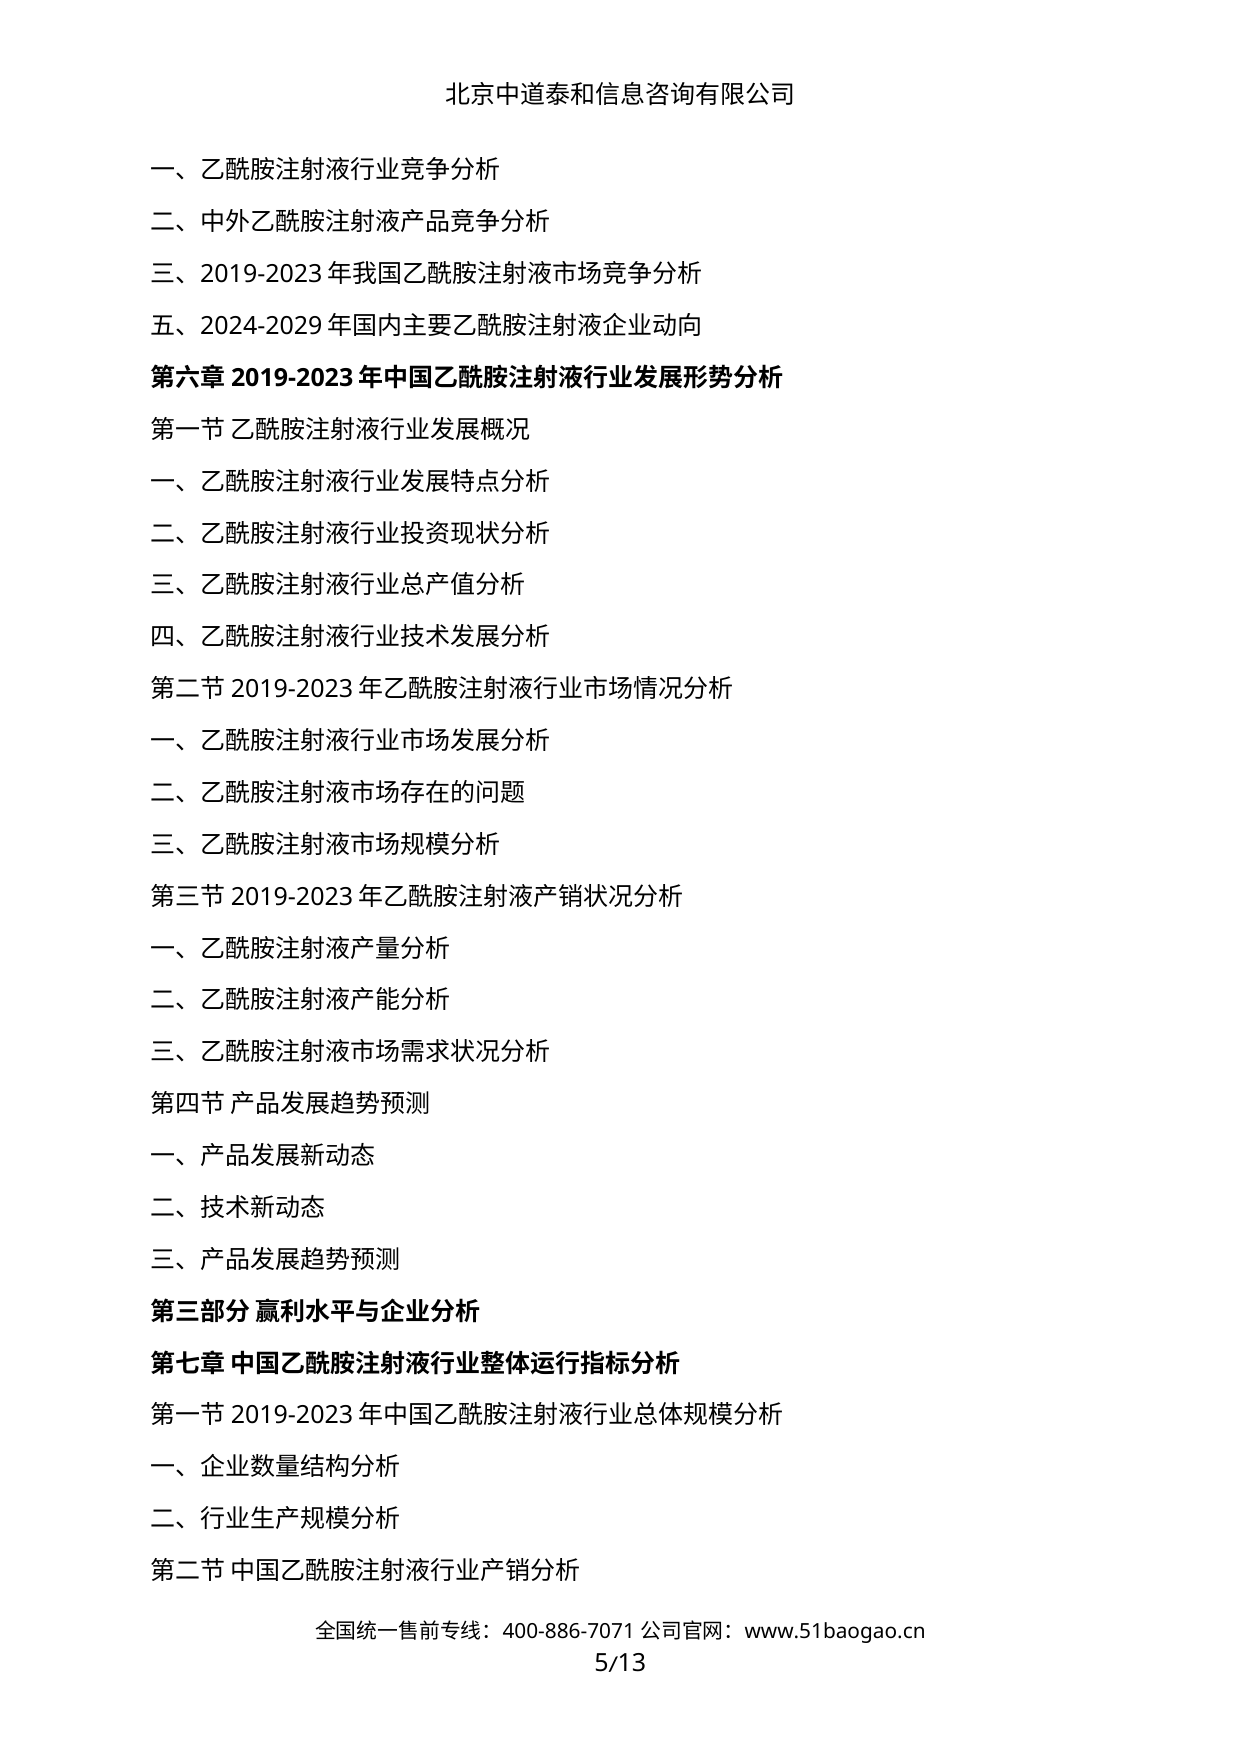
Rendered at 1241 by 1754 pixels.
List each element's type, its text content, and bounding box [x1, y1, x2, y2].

text 第六章 2019-2023年中国乙酰胺注射液行业发展形势分析 [150, 357, 1090, 394]
text 一、产品发展新动态 [150, 1136, 1090, 1172]
text 一、乙酰胺注射液行业市场发展分析 [150, 721, 1090, 757]
text 三、产品发展趋势预测 [150, 1239, 1090, 1276]
text 五、2024-2029年国内主要乙酰胺注射液企业动向 [150, 306, 1090, 342]
text 第一节 乙酰胺注射液行业发展概况 [150, 409, 1090, 446]
text 二、中外乙酰胺注射液产品竞争分析 [150, 202, 1090, 238]
text 二、乙酰胺注射液行业投资现状分析 [150, 513, 1090, 549]
text 二、行业生产规模分析 [150, 1499, 1090, 1535]
text 三、乙酰胺注射液市场需求状况分析 [150, 1032, 1090, 1068]
text 二、技术新动态 [150, 1187, 1090, 1224]
text 第二节 2019-2023年乙酰胺注射液行业市场情况分析 [150, 669, 1090, 705]
text 三、乙酰胺注射液市场规模分析 [150, 824, 1090, 861]
text 第七章 中国乙酰胺注射液行业整体运行指标分析 [150, 1343, 1090, 1379]
text 一、企业数量结构分析 [150, 1447, 1090, 1483]
text 一、乙酰胺注射液产量分析 [150, 928, 1090, 964]
text 四、乙酰胺注射液行业技术发展分析 [150, 617, 1090, 653]
text 第二节 中国乙酰胺注射液行业产销分析 [150, 1551, 1090, 1587]
text 二、乙酰胺注射液产能分析 [150, 980, 1090, 1016]
text 第四节 产品发展趋势预测 [150, 1084, 1090, 1120]
text 一、乙酰胺注射液行业竞争分析 [150, 150, 1090, 186]
text 二、乙酰胺注射液市场存在的问题 [150, 772, 1090, 809]
text 三、乙酰胺注射液行业总产值分析 [150, 565, 1090, 601]
text 三、2019-2023年我国乙酰胺注射液市场竞争分析 [150, 254, 1090, 290]
text 第三节 2019-2023年乙酰胺注射液产销状况分析 [150, 876, 1090, 912]
text 一、乙酰胺注射液行业发展特点分析 [150, 461, 1090, 497]
text 第三部分 赢利水平与企业分析 [150, 1291, 1090, 1327]
text 第一节 2019-2023年中国乙酰胺注射液行业总体规模分析 [150, 1395, 1090, 1431]
